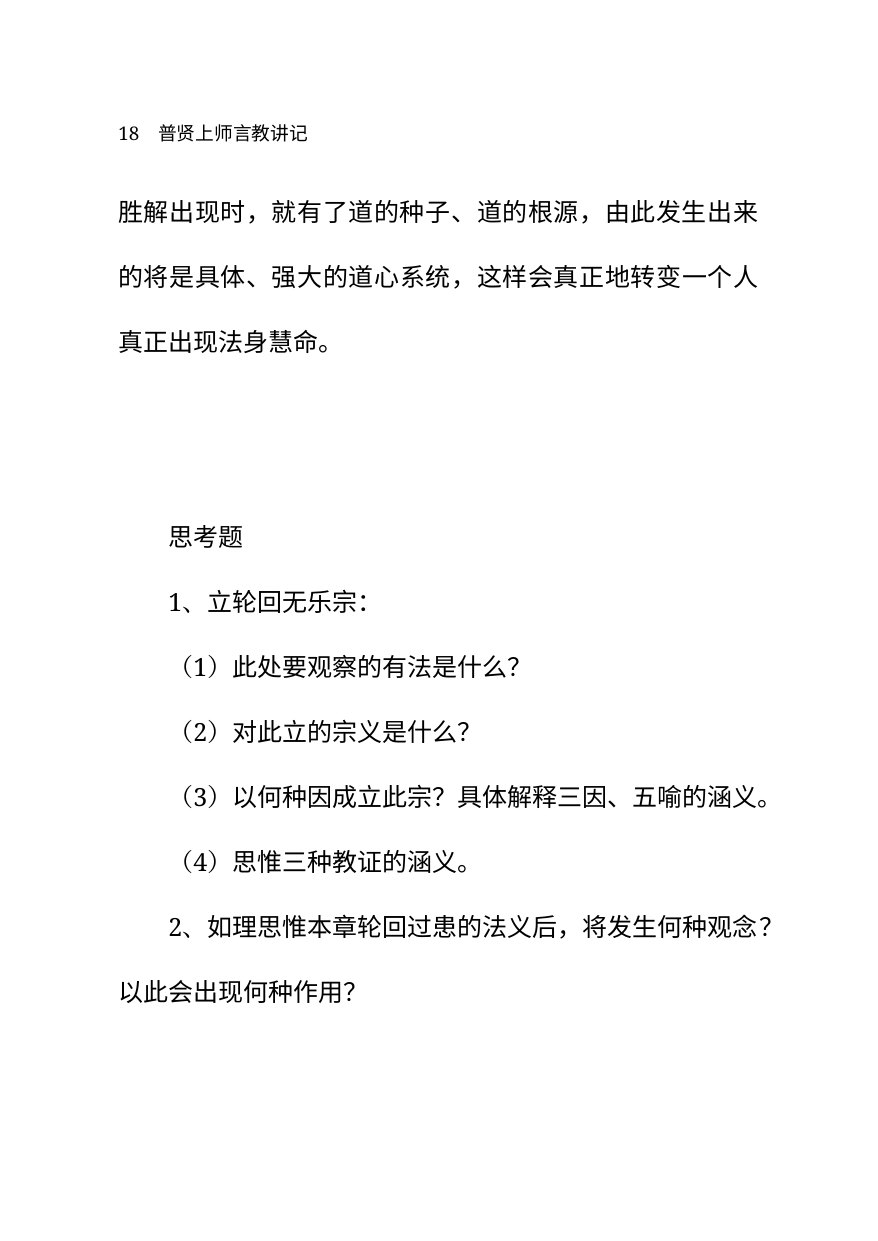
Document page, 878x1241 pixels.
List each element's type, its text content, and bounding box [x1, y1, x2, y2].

text 思考题 [118, 503, 759, 568]
text （2）对此立的宗义是什么？ [118, 698, 759, 763]
text （4）思惟三种教证的涵义。 [118, 828, 759, 893]
text 1、立轮回无乐宗： [118, 568, 759, 633]
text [118, 178, 759, 373]
text （1）此处要观察的有法是什么？ [118, 633, 759, 698]
text （3）以何种因成立此宗？具体解释三因、五喻的涵义。 [118, 763, 759, 828]
text 2、如理思惟本章轮回过患的法义后，将发生何种观念？以此会出现何种作用？ [118, 893, 759, 1023]
